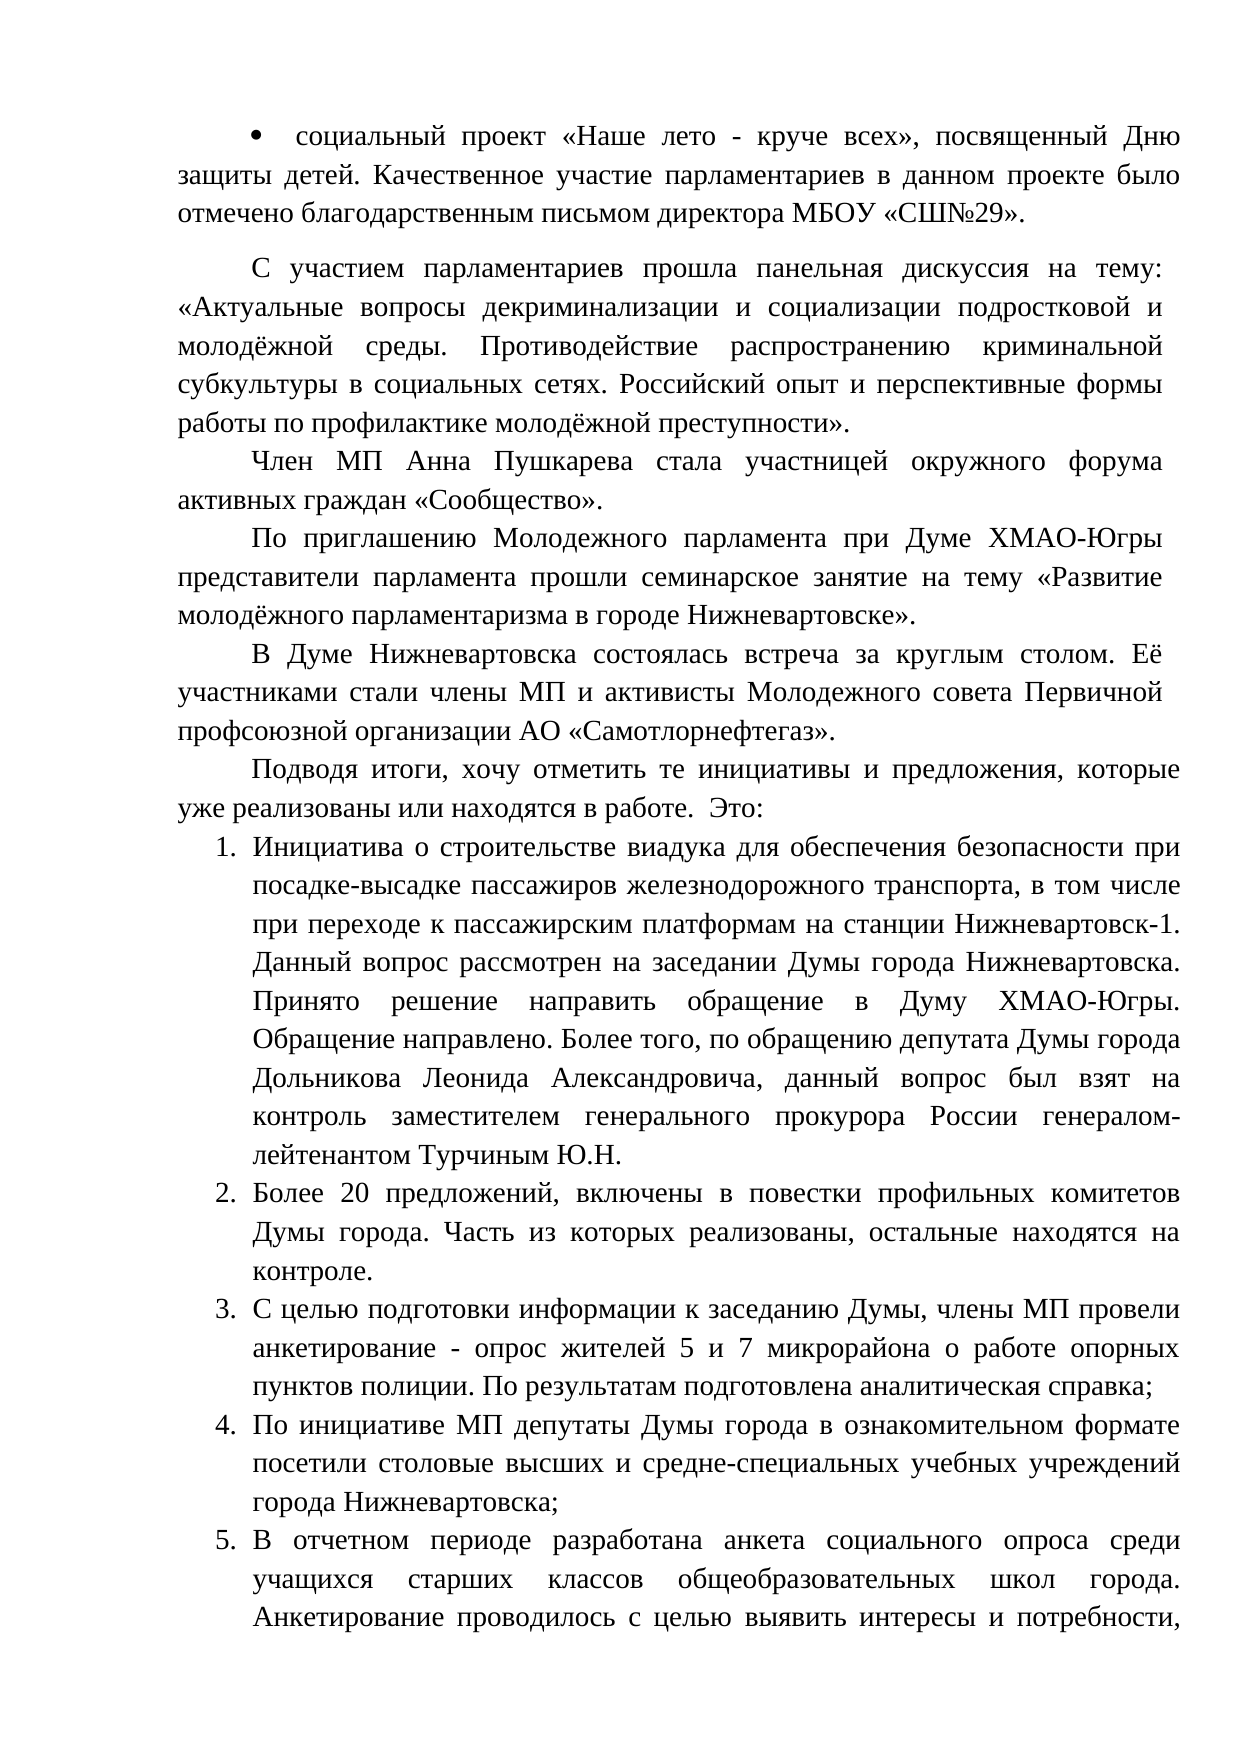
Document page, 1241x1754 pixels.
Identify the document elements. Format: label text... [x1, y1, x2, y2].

list С целью подготовки информации к заседанию Думы, члены МП провели анкетирование - опрос жителей 5 и 7 микрорайона о работе опорных пунктов полиции. По результатам подготовлена аналитическая справка; [215, 1291, 1181, 1402]
list Более 20 предложений, включены в повестки профильных комитетов Думы города. Часть из которых реализованы, остальные находятся на контроле. [215, 1176, 1181, 1286]
list По инициативе МП депутаты Думы города в ознакомительном формате посетили столовые высших и средне-специальных учебных учреждений города Нижневартовска; [215, 1407, 1181, 1517]
text По приглашению Молодежного парламента при Думе ХМАО-Югры представители парламента прошли семинарское занятие на тему «Развитие молодёжного парламентаризма в городе Нижневартовске». [177, 520, 1163, 631]
text С участием парламентариев прошла панельная дискуссия на тему: «Актуальные вопросы декриминализации и социализации подростковой и молодёжной среды. Противодействие распространению криминальной субкультуры в социальных сетях. Российский опыт и перспективные формы работы по профилактике молодёжной преступности». [177, 251, 1163, 438]
text Член МП Анна Пушкарева стала участницей окружного форума активных граждан «Сообщество». [177, 443, 1163, 515]
text Подводя итоги, хочу отметить те инициативы и предложения, которые уже реализованы или находятся в работе. Это: [177, 752, 1181, 824]
list Инициатива о строительстве виадука для обеспечения безопасности при посадке-высадке пассажиров железнодорожного транспорта, в том числе при переходе к пассажирским платформам на станции Нижневартовск-1. Данный вопрос рассмотрен на заседании Думы города Нижневартовска. Принято решение направить обращение в Думу ХМАО-Югры. Обращение направлено. Более того, по обращению депутата Думы города Дольникова Леонида Александровича, данный вопрос был взят на контроль заместителем генерального прокурора России генералом-лейтенантом Турчиным Ю.Н. [215, 829, 1181, 1171]
list социальный проект «Наше лето - круче всех», посвященный Дню защиты детей. Качественное участие парламентариев в данном проекте было отмечено благодарственным письмом директора МБОУ «СШ№29». [177, 118, 1181, 229]
text В Думе Нижневартовска состоялась встреча за круглым столом. Её участниками стали члены МП и активисты Молодежного совета Первичной профсоюзной организации АО «Самотлорнефтегаз». [177, 636, 1163, 747]
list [215, 1522, 1181, 1633]
